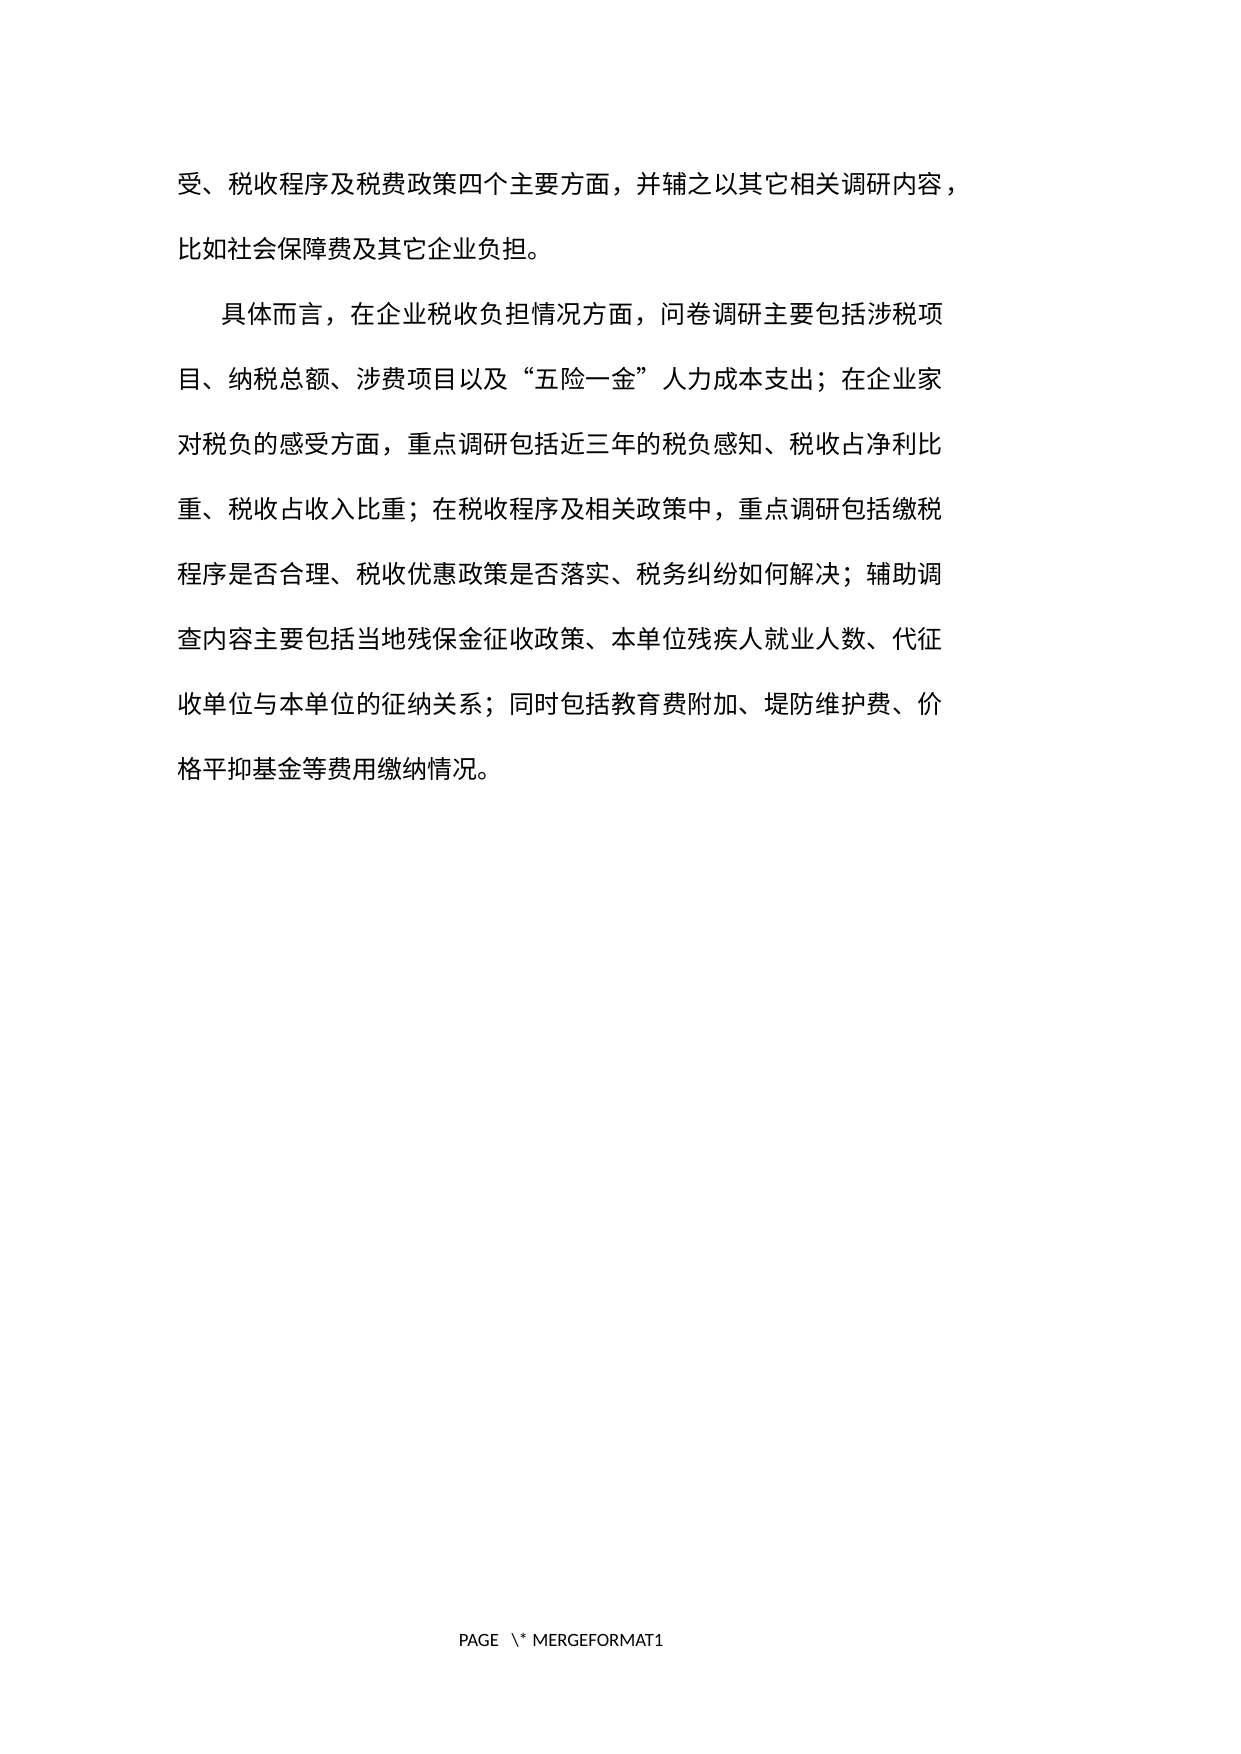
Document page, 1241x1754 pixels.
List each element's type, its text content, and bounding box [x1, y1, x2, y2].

text 具体而言，在企业税收负担情况方面，问卷调研主要包括涉税项目、纳税总额、涉费项目以及“五险一金”人力成本支出；在企业家对税负的感受方面，重点调研包括近三年的税负感知、税收占净利比重、税收占收入比重；在税收程序及相关政策中，重点调研包括缴税程序是否合理、税收优惠政策是否落实、税务纠纷如何解决；辅助调查内容主要包括当地残保金征收政策、本单位残疾人就业人数、代征收单位与本单位的征纳关系；同时包括教育费附加、堤防维护费、价格平抑基金等费用缴纳情况。 [177, 280, 945, 800]
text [177, 150, 945, 280]
